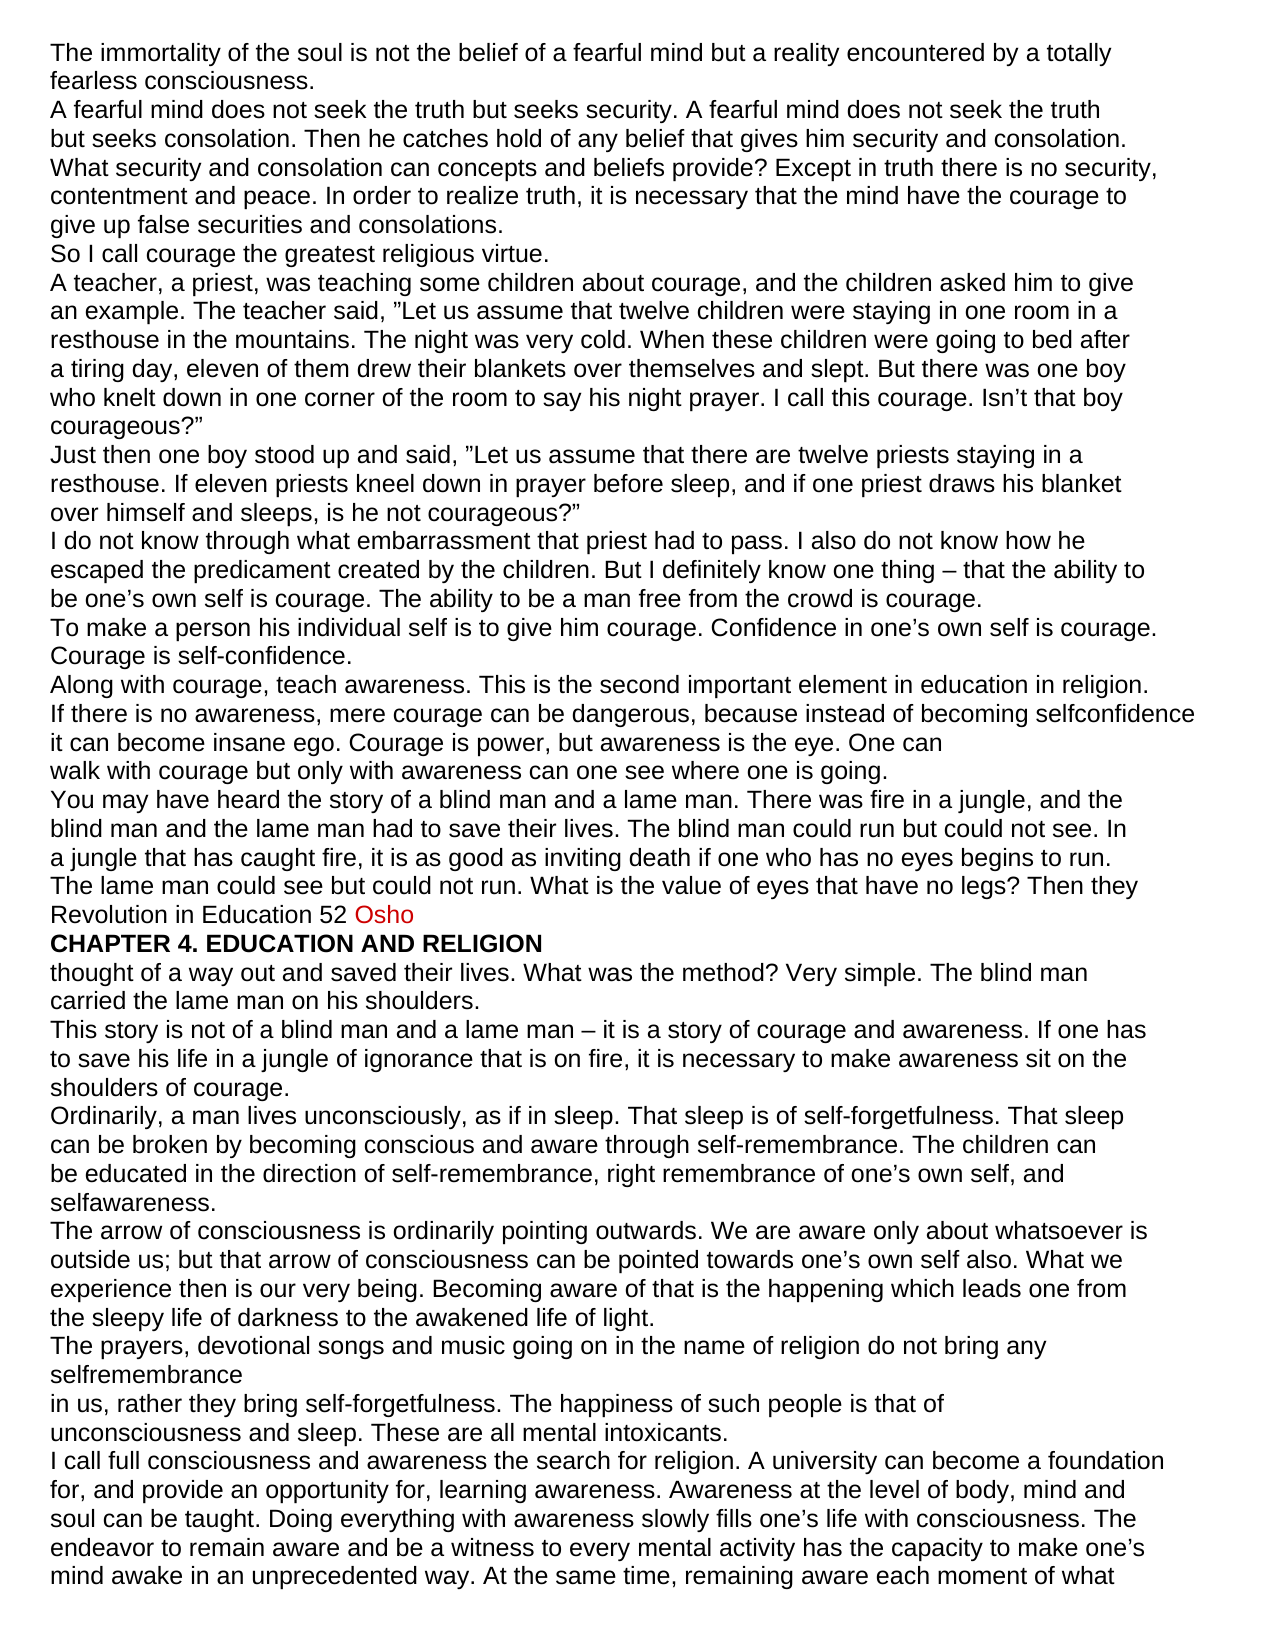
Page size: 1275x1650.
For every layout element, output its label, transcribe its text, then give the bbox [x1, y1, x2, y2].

text give up false securities and consolations. [50, 210, 1200, 239]
text The immortality of the soul is not the belief of a fearful mind but a reality encountered by a totally [50, 37, 1200, 66]
text can be broken by becoming conscious and aware through self-remembrance. The children can [50, 1130, 1200, 1159]
text The arrow of consciousness is ordinarily pointing outwards. We are aware only about whatsoever is [50, 1216, 1200, 1245]
text fearless consciousness. [50, 66, 1200, 95]
text What security and consolation can concepts and beliefs provide? Except in truth there is no security, [50, 152, 1200, 181]
text The lame man could see but could not run. What is the value of eyes that have no legs? Then they [50, 871, 1200, 900]
text thought of a way out and saved their lives. What was the method? Very simple. The blind man [50, 957, 1200, 986]
text A fearful mind does not seek the truth but seeks security. A fearful mind does not seek the truth [50, 95, 1200, 124]
text The prayers, devotional songs and music going on in the name of religion do not bring any selfremembrance [50, 1331, 1200, 1389]
text So I call courage the greatest religious virtue. [50, 239, 1200, 267]
text unconsciousness and sleep. These are all mental intoxicants. [50, 1417, 1200, 1446]
text soul can be taught. Doing everything with awareness slowly fills one’s life with consciousness. The [50, 1504, 1200, 1532]
text courageous?” [50, 411, 1200, 440]
text endeavor to remain aware and be a witness to every mental activity has the capacity to make one’s [50, 1532, 1200, 1561]
text it can become insane ego. Courage is power, but awareness is the eye. One can [50, 727, 1200, 756]
text outside us; but that arrow of consciousness can be pointed towards one’s own self also. What we [50, 1245, 1200, 1274]
text in us, rather they bring self-forgetfulness. The happiness of such people is that of [50, 1389, 1200, 1417]
text Ordinarily, a man lives unconsciously, as if in sleep. That sleep is of self-forgetfulness. That sleep [50, 1101, 1200, 1130]
text be educated in the direction of self-remembrance, right remembrance of one’s own self, and selfawareness. [50, 1159, 1200, 1216]
text Revolution in Education 52 Osho [50, 900, 1200, 929]
text To make a person his individual self is to give him courage. Confidence in one’s own self is courage. [50, 612, 1200, 641]
text to save his life in a jungle of ignorance that is on fire, it is necessary to make awareness sit on the [50, 1044, 1200, 1072]
text blind man and the lame man had to save their lives. The blind man could run but could not see. In [50, 814, 1200, 842]
text If there is no awareness, mere courage can be dangerous, because instead of becoming selfconfidence [50, 699, 1200, 727]
text a jungle that has caught fire, it is as good as inviting death if one who has no eyes begins to run. [50, 842, 1200, 871]
text be one’s own self is courage. The ability to be a man free from the crowd is courage. [50, 584, 1200, 612]
text resthouse in the mountains. The night was very cold. When these children were going to bed after [50, 325, 1200, 354]
text I call full consciousness and awareness the search for religion. A university can become a foundation [50, 1446, 1200, 1475]
text carried the lame man on his shoulders. [50, 986, 1200, 1015]
text CHAPTER 4. EDUCATION AND RELIGION [50, 929, 1200, 957]
text Courage is self-confidence. [50, 641, 1200, 670]
text You may have heard the story of a blind man and a lame man. There was fire in a jungle, and the [50, 785, 1200, 814]
text a tiring day, eleven of them drew their blankets over themselves and slept. But there was one boy [50, 354, 1200, 382]
text an example. The teacher said, ”Let us assume that twelve children were staying in one room in a [50, 296, 1200, 325]
text A teacher, a priest, was teaching some children about courage, and the children asked him to give [50, 267, 1200, 296]
text Just then one boy stood up and said, ”Let us assume that there are twelve priests staying in a [50, 440, 1200, 469]
text contentment and peace. In order to realize truth, it is necessary that the mind have the courage to [50, 181, 1200, 210]
text but seeks consolation. Then he catches hold of any belief that gives him security and consolation. [50, 124, 1200, 152]
text for, and provide an opportunity for, learning awareness. Awareness at the level of body, mind and [50, 1475, 1200, 1504]
text I do not know through what embarrassment that priest had to pass. I also do not know how he [50, 526, 1200, 555]
text mind awake in an unprecedented way. At the same time, remaining aware each moment of what [50, 1561, 1200, 1590]
text walk with courage but only with awareness can one see where one is going. [50, 756, 1200, 785]
text Along with courage, teach awareness. This is the second important element in education in religion. [50, 670, 1200, 699]
text over himself and sleeps, is he not courageous?” [50, 497, 1200, 526]
text who knelt down in one corner of the room to say his night prayer. I call this courage. Isn’t that boy [50, 382, 1200, 411]
text experience then is our very being. Becoming aware of that is the happening which leads one from [50, 1274, 1200, 1302]
text This story is not of a blind man and a lame man – it is a story of courage and awareness. If one has [50, 1015, 1200, 1044]
text the sleepy life of darkness to the awakened life of light. [50, 1302, 1200, 1331]
text shoulders of courage. [50, 1072, 1200, 1101]
text resthouse. If eleven priests kneel down in prayer before sleep, and if one priest draws his blanket [50, 469, 1200, 497]
text escaped the predicament created by the children. But I definitely know one thing – that the ability to [50, 555, 1200, 584]
